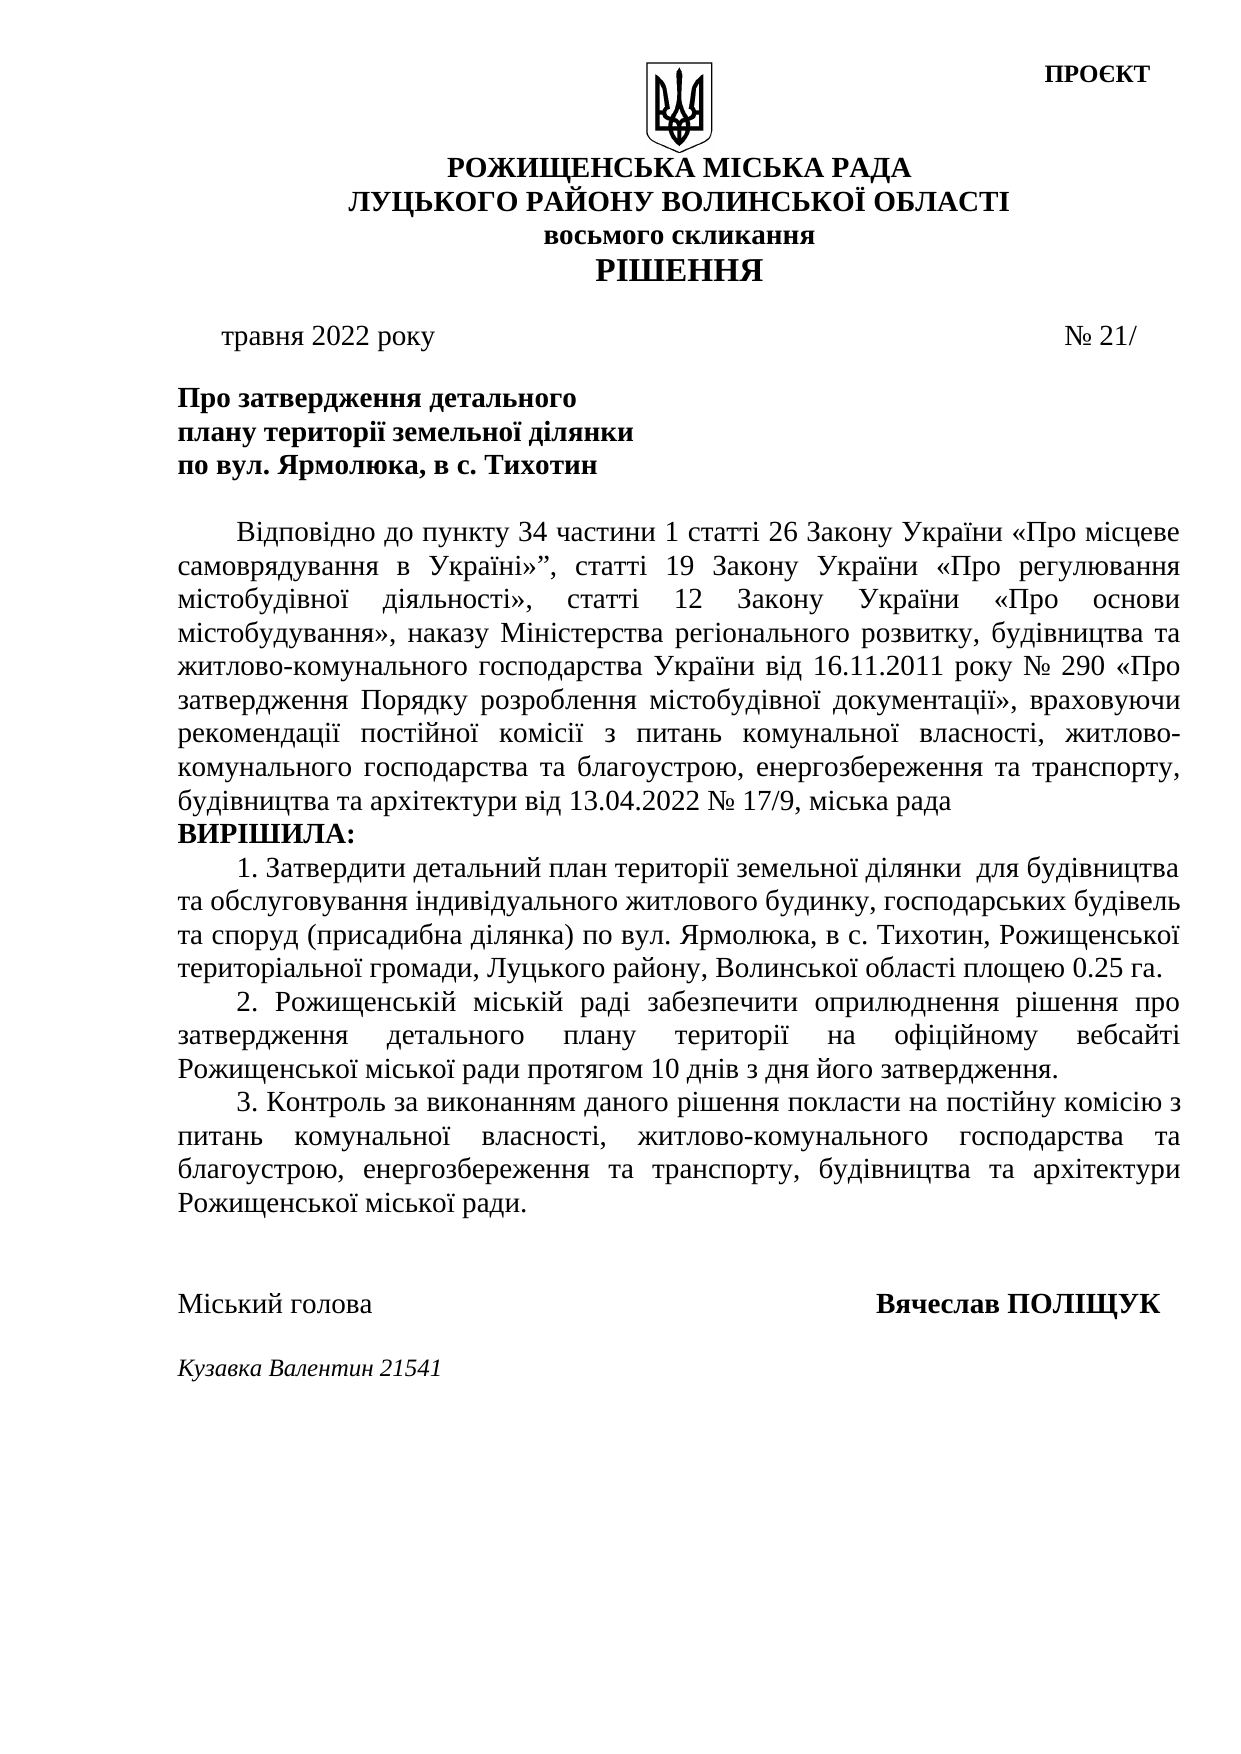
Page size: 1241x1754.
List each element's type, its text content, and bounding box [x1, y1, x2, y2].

text восьмого скликання [177, 217, 1181, 251]
text ЛУЦЬКОГО РАЙОНУ ВОЛИНСЬКОЇ ОБЛАСТІ [177, 184, 1181, 217]
text 3. Контроль за виконанням даного рішення покласти на постійну комісію з питань комунальної власності, житлово-комунального господарства та благоустрою, енергозбереження та транспорту, будівництва та архітектури Рожищенської міської ради. [177, 1084, 1181, 1118]
text ВИРІШИЛА: [177, 816, 1181, 850]
text Міський голова Вячеслав ПОЛІЩУК [177, 1286, 1181, 1319]
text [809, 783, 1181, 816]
text Про затвердження детального [177, 380, 1181, 414]
text 1. Затвердити детальний план території земельної ділянки для будівництва та обслуговування індивідуального житлового будинку, господарських будівель та споруд (присадибна ділянка) по вул. Ярмолюка, в с. Тихотин, Рожищенської територіальної громади, Луцького району, Волинської області площею . [177, 850, 1181, 984]
text Кузавка Валентин 21541 [177, 1353, 1181, 1382]
text РОЖИЩЕНСЬКА МІСЬКА РАДА [177, 150, 1181, 184]
text 3. Контроль за виконанням даного рішення покласти на постійну комісію з питань комунальної власності, житлово-комунального господарства та благоустрою, енергозбереження та транспорту, будівництва та архітектури Рожищенської міської ради. [177, 1185, 1181, 1219]
text травня 2022 року № 21/ [177, 318, 1181, 351]
text 2. Рожищенській міській раді забезпечити оприлюднення рішення про затвердження детального плану території на офіційному вебсайті Рожищенської міської ради протягом 10 днів з дня його затвердження. [177, 984, 1181, 1084]
picture [646, 62, 716, 153]
text ПРОЄКТ [177, 59, 1181, 88]
text плану території земельної ділянки [177, 414, 1181, 447]
text по вул. Ярмолюка, в с. Тихотин [177, 447, 1181, 481]
text Відповідно до пункту 34 частини 1 статті 26 Закону України «Про місцеве самоврядування в Україні»”, статті 19 Закону України «Про регулювання містобудівної діяльності», статті 12 Закону України «Про основи містобудування», наказу Міністерства регіонального розвитку, будівництва та житлово-комунального господарства України від 16.11.2011 року № 290 «Про затвердження Порядку розроблення містобудівної документації», враховуючи рекомендації постійної комісії з питань комунальної власності, житлово-комунального господарства та благоустрою, енергозбереження та транспорту, будівництва та архітектури від 13.04.2022 № 17/9, міська рада [177, 514, 1181, 749]
text РІШЕННЯ [177, 251, 1181, 289]
